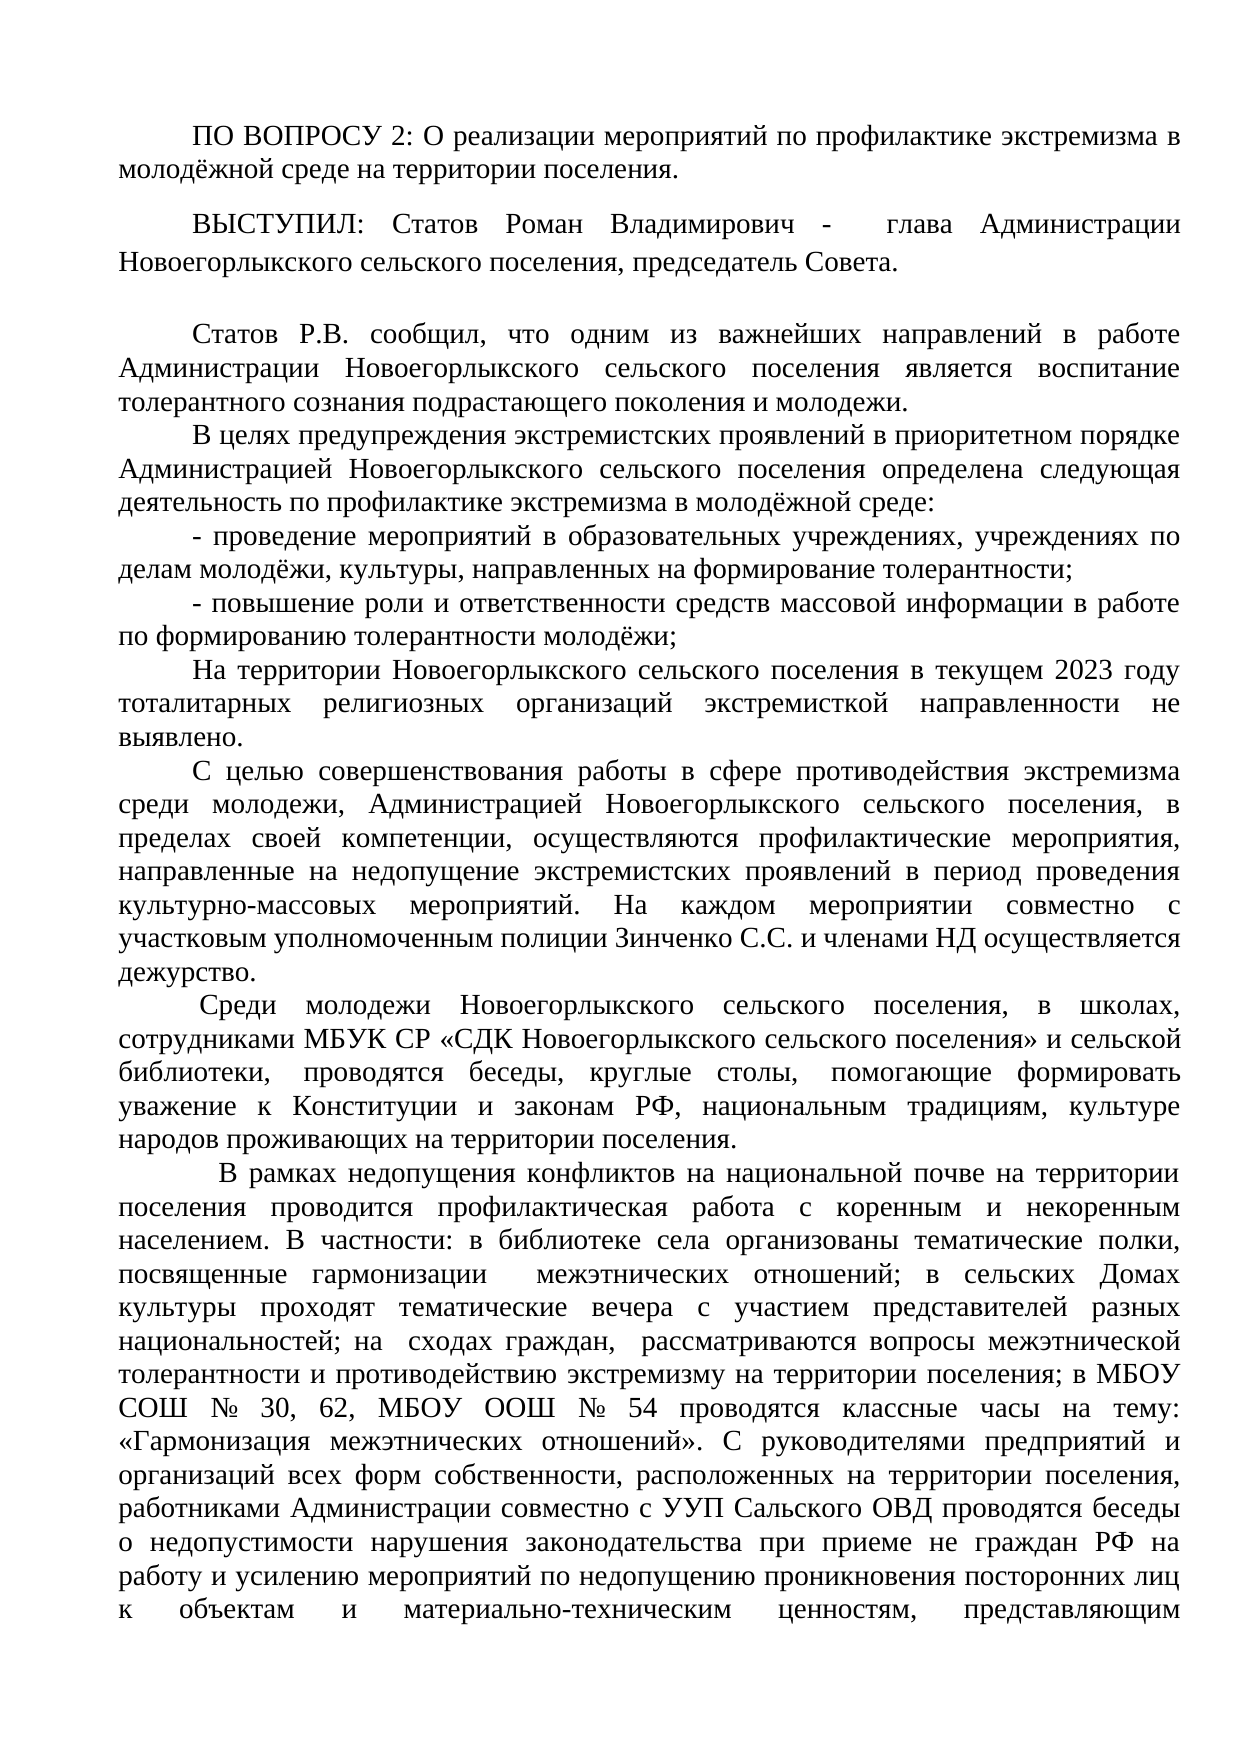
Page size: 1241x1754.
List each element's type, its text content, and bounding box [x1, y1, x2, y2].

text Среди молодежи Новоегорлыкского сельского поселения, в школах, сотрудниками МБУК СР «СДК Новоегорлыкского сельского поселения» и сельской библиотеки, проводятся беседы, круглые столы, помогающие формировать уважение к Конституции и законам РФ, национальным традициям, культуре народов проживающих на территории поселения. [118, 987, 1181, 1155]
text Статов Р.В. сообщил, что одним из важнейших направлений в работе Администрации Новоегорлыкского сельского поселения является воспитание толерантного сознания подрастающего поколения и молодежи. [118, 317, 1181, 417]
text На территории Новоегорлыкского сельского поселения в текущем 2023 году тоталитарных религиозных организаций экстремисткой направленности не выявлено. [118, 652, 1181, 753]
text ПО ВОПРОСУ 2: О реализации мероприятий по профилактике экстремизма в молодёжной среде на территории поселения. [118, 118, 1181, 185]
text В целях предупреждения экстремистских проявлений в приоритетном порядке Администрацией Новоегорлыкского сельского поселения определена следующая деятельность по профилактике экстремизма в молодёжной среде: [118, 417, 1181, 518]
text ВЫСТУПИЛ: Статов Роман Владимирович - глава Администрации Новоегорлыкского сельского поселения, председатель Совета. [118, 206, 1181, 278]
text - повышение роли и ответственности средств массовой информации в работе по формированию толерантности молодёжи; [118, 585, 1181, 652]
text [118, 1155, 1181, 1625]
text - проведение мероприятий в образовательных учреждениях, учреждениях по делам молодёжи, культуры, направленных на формирование толерантности; [118, 518, 1181, 585]
text С целью совершенствования работы в сфере противодействия экстремизма среди молодежи, Администрацией Новоегорлыкского сельского поселения, в пределах своей компетенции, осуществляются профилактические мероприятия, направленные на недопущение экстремистских проявлений в период проведения культурно-массовых мероприятий. На каждом мероприятии совместно с участковым уполномоченным полиции Зинченко С.С. и членами НД осуществляется дежурство. [118, 753, 1181, 987]
